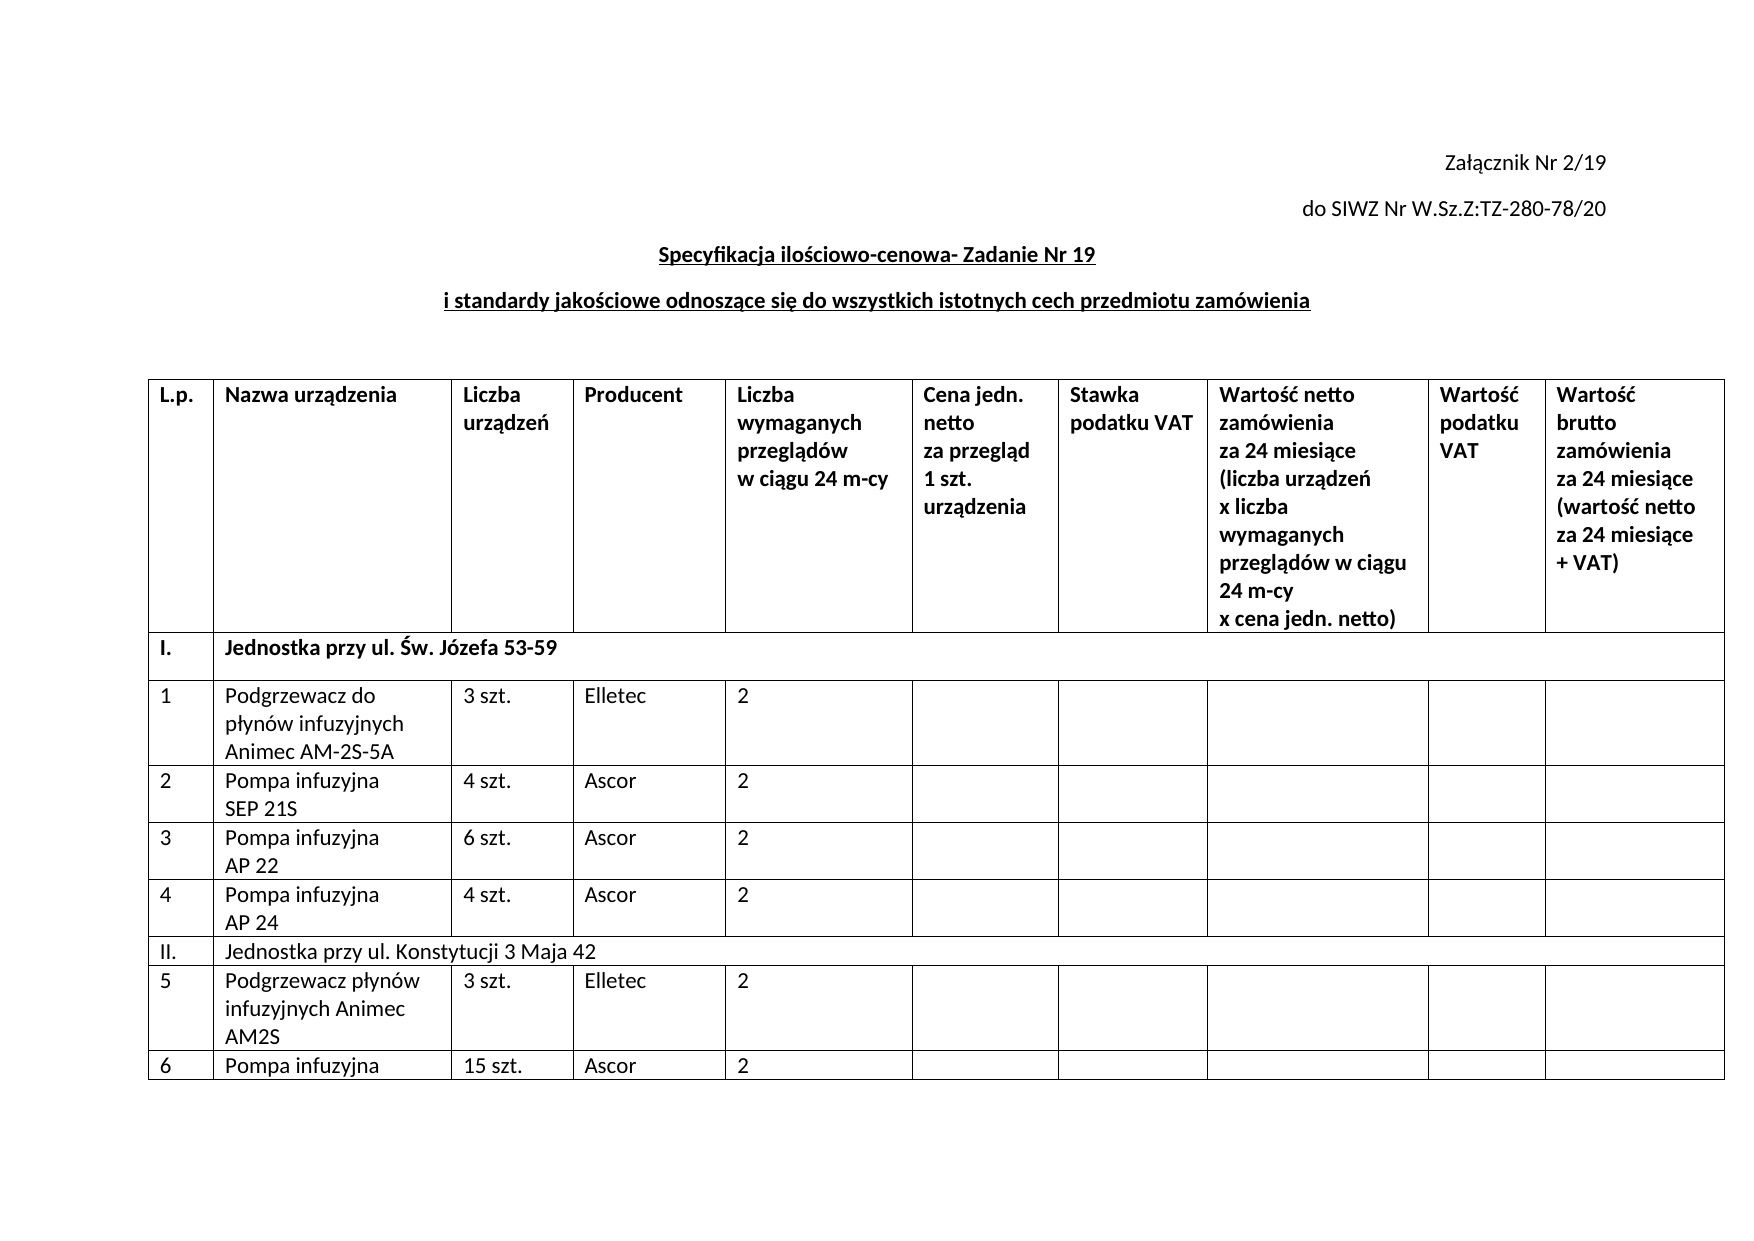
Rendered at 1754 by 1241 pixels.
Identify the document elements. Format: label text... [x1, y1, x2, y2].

table_cell 2 [726, 681, 912, 765]
table_cell [1429, 880, 1545, 936]
text Specyfikacja ilościowo-cenowa- Zadanie Nr 19 [148, 240, 1606, 268]
table_cell [1429, 1051, 1545, 1079]
table_cell 2 [149, 766, 213, 822]
table_cell 3 szt. [452, 966, 573, 1050]
table_header Wartość podatku VAT [1429, 380, 1545, 632]
table_cell 2 [726, 766, 912, 822]
table_cell 3 [149, 823, 213, 879]
table_cell [1546, 966, 1724, 1050]
table_cell 4 szt. [452, 880, 573, 936]
table_header Wartość netto zamówienia za 24 miesiące (liczba urządzeń x liczba wymaganych przeglądów w ciągu 24 m-cy x cena jedn. netto) [1208, 380, 1428, 632]
table_cell [913, 766, 1058, 822]
table_header Cena jedn. netto za przegląd 1 szt. urządzenia [913, 380, 1058, 632]
table_header Producent [574, 380, 725, 632]
table_cell [1208, 766, 1428, 822]
table_cell Pompa infuzyjna SEP 21S [214, 766, 451, 822]
table_cell 2 [726, 1051, 912, 1079]
table_cell Pompa infuzyjna AP 24 [214, 880, 451, 936]
table_cell Jednostka przy ul. Św. Józefa 53-59 [214, 633, 1724, 680]
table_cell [214, 1051, 451, 1079]
table_cell Ascor [574, 823, 725, 879]
table_cell [1208, 681, 1428, 765]
text i standardy jakościowe odnoszące się do wszystkich istotnych cech przedmiotu zamówienia [148, 286, 1606, 314]
table_cell [1429, 823, 1545, 879]
table_cell I. [149, 633, 213, 680]
table_header Stawka podatku VAT [1059, 380, 1207, 632]
table_cell 6 szt. [452, 823, 573, 879]
table_cell [913, 880, 1058, 936]
table_cell [1546, 823, 1724, 879]
table_cell Ascor [574, 766, 725, 822]
table_cell Podgrzewacz płynów infuzyjnych Animec AM2S [214, 966, 451, 1050]
table_cell [1059, 1051, 1207, 1079]
table_cell Ascor [574, 1051, 725, 1079]
table_cell 2 [726, 823, 912, 879]
table_cell [913, 1051, 1058, 1079]
table_header Liczba wymaganych przeglądów w ciągu 24 m-cy [726, 380, 912, 632]
text Załącznik Nr 2/19 [148, 148, 1606, 176]
table_cell [1208, 880, 1428, 936]
table_cell Jednostka przy ul. Konstytucji 3 Maja 42 [214, 937, 1724, 965]
table_cell 1 [149, 681, 213, 765]
table_cell 4 [149, 880, 213, 936]
table_cell Podgrzewacz do płynów infuzyjnych Animec AM-2S-5A [214, 681, 451, 765]
table_cell Elletec [574, 681, 725, 765]
table_cell [1208, 1051, 1428, 1079]
table_cell [1059, 681, 1207, 765]
table_cell [1546, 766, 1724, 822]
table_cell 4 szt. [452, 766, 573, 822]
table_header Nazwa urządzenia [214, 380, 451, 632]
table_cell 2 [726, 880, 912, 936]
table_header Wartość brutto zamówienia za 24 miesiące (wartość netto za 24 miesiące + VAT) [1546, 380, 1724, 632]
table_cell 15 szt. [452, 1051, 573, 1079]
table_cell [1429, 681, 1545, 765]
table_cell [1208, 823, 1428, 879]
text do SIWZ Nr W.Sz.Z:TZ-280-78/20 [148, 194, 1606, 222]
table_cell [1429, 966, 1545, 1050]
table_header Liczba urządzeń [452, 380, 573, 632]
table_cell [913, 823, 1058, 879]
table_cell [1059, 880, 1207, 936]
table_cell II. [149, 937, 213, 965]
table_cell [913, 681, 1058, 765]
table_cell [913, 966, 1058, 1050]
table_cell Elletec [574, 966, 725, 1050]
table_cell 3 szt. [452, 681, 573, 765]
table_cell [1546, 1051, 1724, 1079]
table_header L.p. [149, 380, 213, 632]
table_cell 2 [726, 966, 912, 1050]
table_cell [1429, 766, 1545, 822]
table_cell Ascor [574, 880, 725, 936]
table_cell 6 [149, 1051, 213, 1079]
table_cell Pompa infuzyjna AP 22 [214, 823, 451, 879]
table_cell [1546, 880, 1724, 936]
table_cell [1059, 966, 1207, 1050]
table_cell [1059, 766, 1207, 822]
table_cell [1546, 681, 1724, 765]
table_cell [1208, 966, 1428, 1050]
table_cell 5 [149, 966, 213, 1050]
table_cell [1059, 823, 1207, 879]
